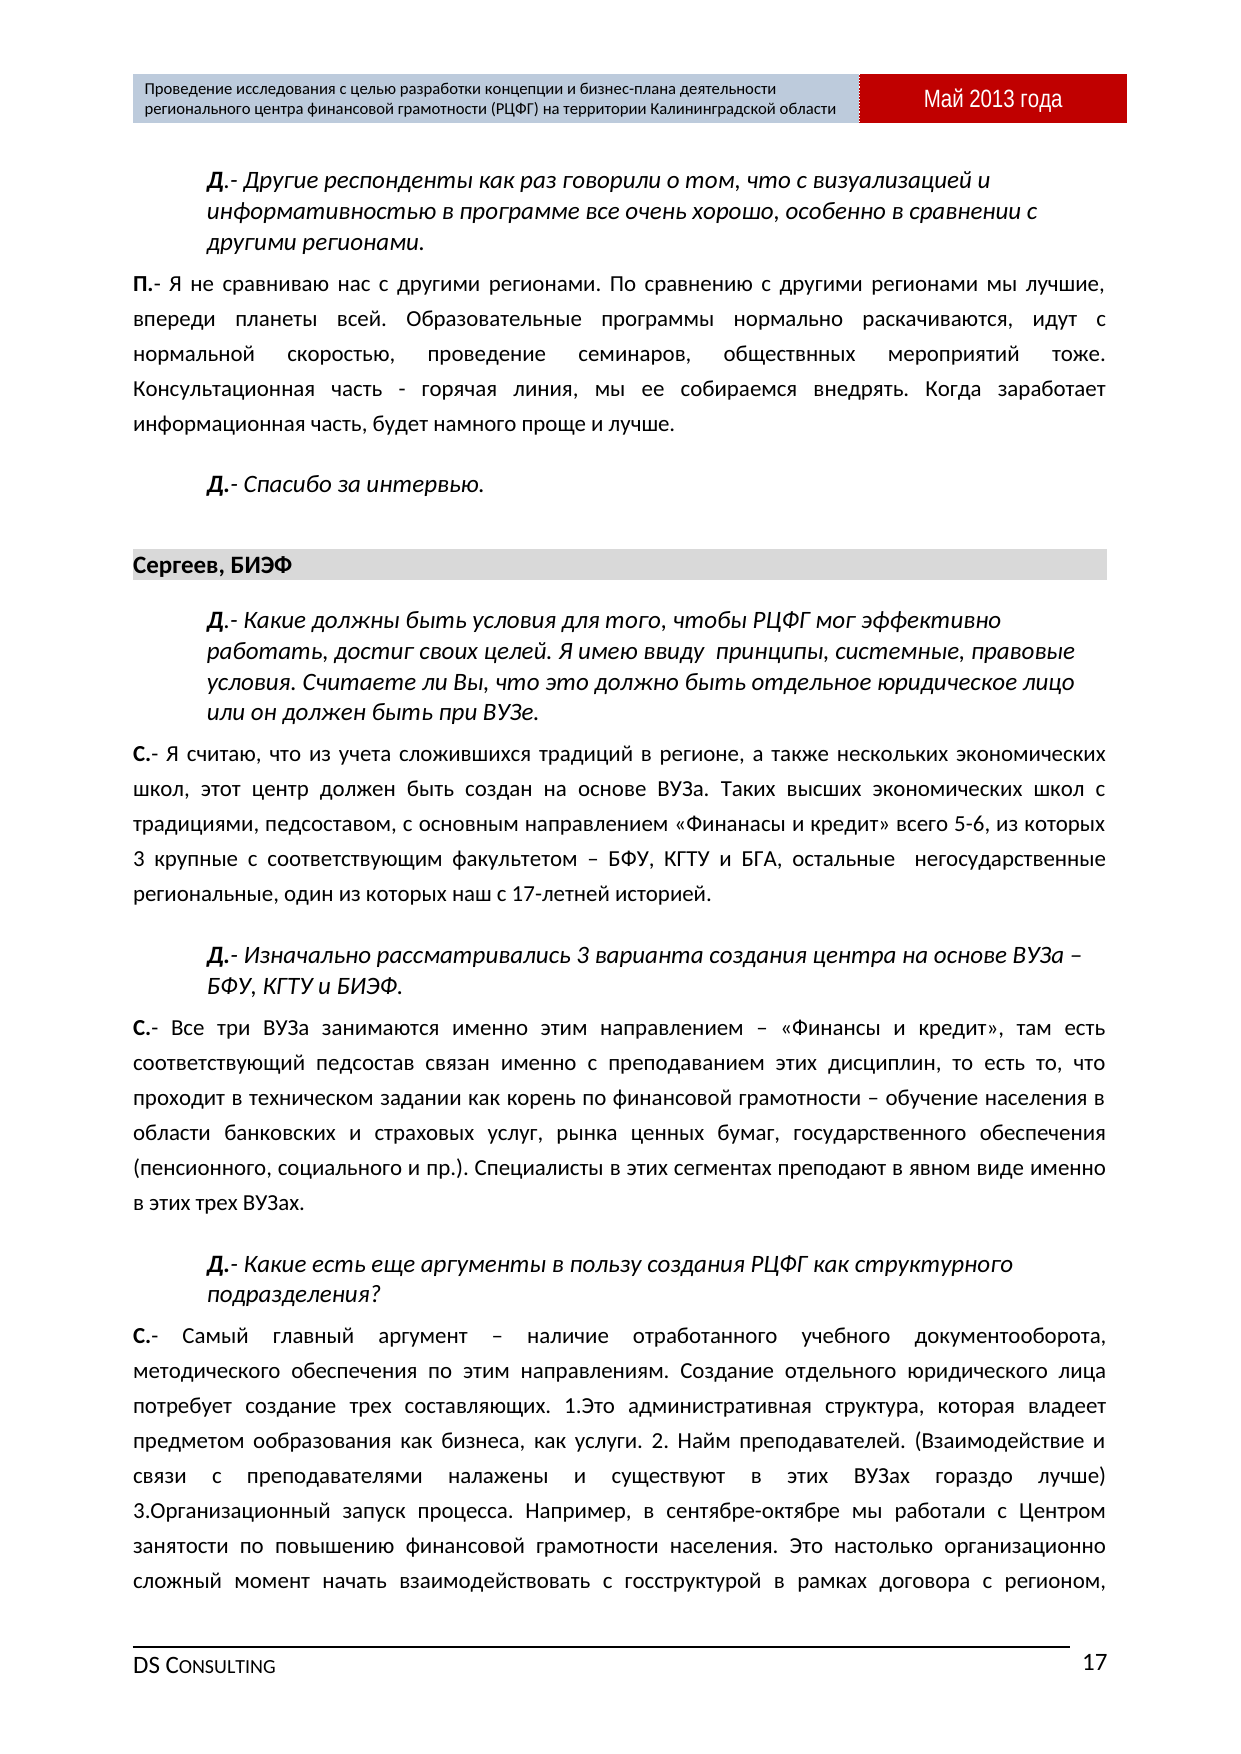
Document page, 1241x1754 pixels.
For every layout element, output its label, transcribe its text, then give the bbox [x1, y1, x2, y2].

text С.- Я считаю, что из учета сложившихся традиций в регионе, а также нескольких экономических школ, этот центр должен быть создан на основе ВУЗа. Таких высших экономических школ с традициями, педсоставом, с основным направлением «Финанасы и кредит» всего 5-6, из которых 3 крупные с соответствующим факультетом – БФУ, КГТУ и БГА, остальные негосударственные региональные, один из которых наш с 17-летней историей. [133, 739, 1107, 907]
text П.- Я не сравниваю нас с другими регионами. По сравнению с другими регионами мы лучшие, впереди планеты всей. Образовательные программы нормально раскачиваются, идут с нормальной скоростью, проведение семинаров, обществнных мероприятий тоже. Консультационная часть - горячая линия, мы ее собираемся внедрять. Когда заработает информационная часть, будет намного проще и лучше. [133, 269, 1107, 437]
text Д.- Какие есть еще аргументы в пользу создания РЦФГ как структурного подразделения? [207, 1248, 1107, 1309]
text Сергеев, БИЭФ [133, 549, 1107, 580]
text Д.- Спасибо за интервью. [207, 469, 1107, 499]
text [133, 1321, 1107, 1594]
text С.- Все три ВУЗа занимаются именно этим направлением – «Финансы и кредит», там есть соответствующий педсостав связан именно с преподаванием этих дисциплин, то есть то, что проходит в техническом задании как корень по финансовой грамотности – обучение населения в области банковских и страховых услуг, рынка ценных бумаг, государственного обеспечения (пенсионного, социального и пр.). Специалисты в этих сегментах преподают в явном виде именно в этих трех ВУЗах. [133, 1013, 1107, 1216]
text Д.- Какие должны быть условия для того, чтобы РЦФГ мог эффективно работать, достиг своих целей. Я имею ввиду принципы, системные, правовые условия. Считаете ли Вы, что это должно быть отдельное юридическое лицо или он должен быть при ВУЗе. [207, 605, 1107, 727]
text Д.- Другие респонденты как раз говорили о том, что с визуализацией и информативностью в программе все очень хорошо, особенно в сравнении с другими регионами. [207, 164, 1107, 256]
text Д.- Изначально рассматривались 3 варианта создания центра на основе ВУЗа – БФУ, КГТУ и БИЭФ. [207, 939, 1107, 1000]
